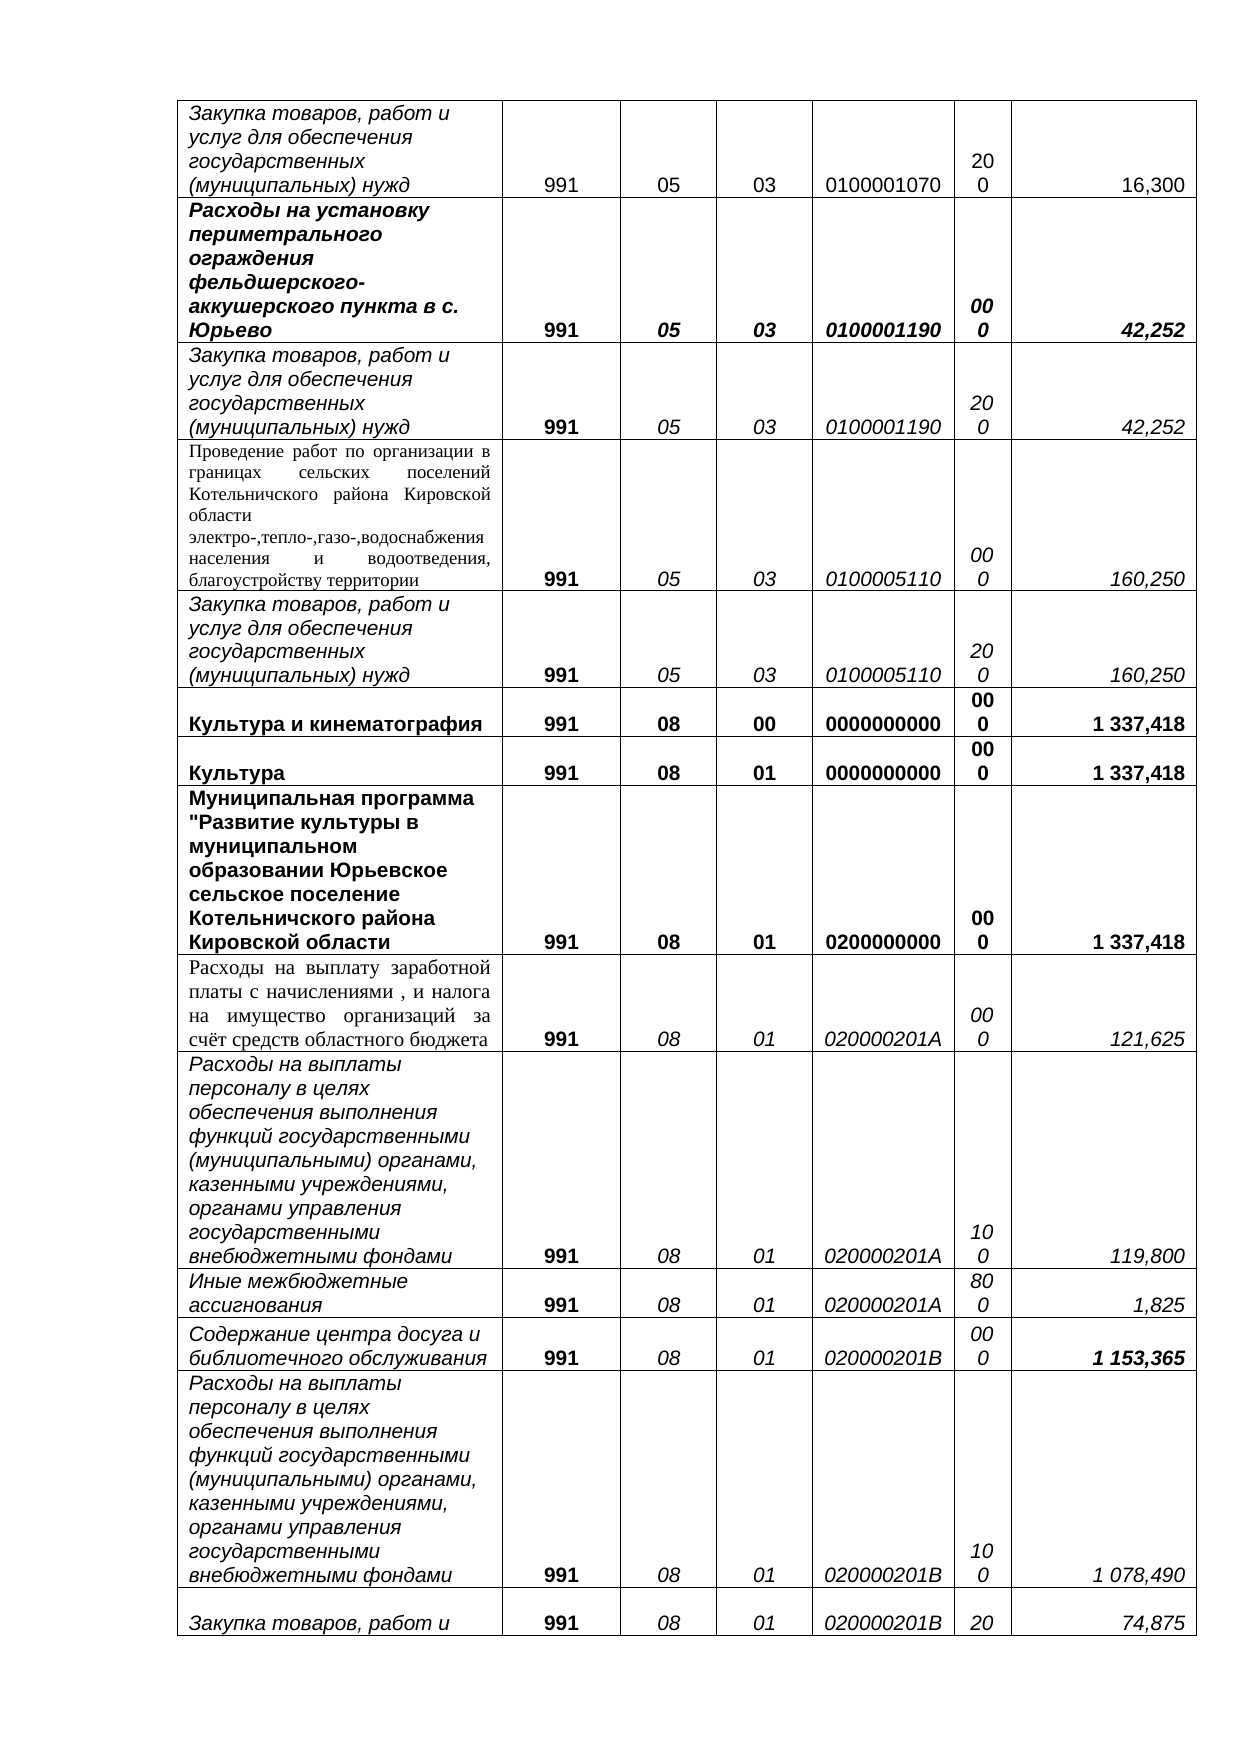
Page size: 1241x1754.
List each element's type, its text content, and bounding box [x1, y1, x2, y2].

table_cell 800 [955, 1269, 1011, 1317]
table_cell 00 [717, 688, 812, 736]
table_cell 991 [503, 591, 620, 687]
table_cell 74,875 [1012, 1588, 1196, 1635]
table_cell 05 [621, 198, 716, 342]
table_cell 05 [621, 591, 716, 687]
table_cell Культура и кинематография [178, 688, 502, 736]
table_cell 991 [503, 198, 620, 342]
table_cell 200 [955, 343, 1011, 438]
table_cell 100 [955, 1052, 1011, 1268]
table_cell 0100001070 [813, 101, 954, 197]
table_cell 020000201В [813, 1371, 954, 1587]
table_cell 1,825 [1012, 1269, 1196, 1317]
table_cell 03 [717, 101, 812, 197]
table_cell 000 [955, 1318, 1011, 1370]
table_cell 42,252 [1012, 198, 1196, 342]
table_cell 991 [503, 1052, 620, 1268]
table_cell Содержание центра досуга и библиотечного обслуживания [178, 1318, 502, 1370]
table_cell 991 [503, 1318, 620, 1370]
table_cell 991 [503, 955, 620, 1051]
table_cell 03 [717, 440, 812, 590]
table_cell 08 [621, 1371, 716, 1587]
table_cell 0100005110 [813, 591, 954, 687]
table_cell 991 [503, 343, 620, 438]
table_cell 991 [503, 786, 620, 954]
table_cell 08 [621, 786, 716, 954]
table_cell 991 [503, 1371, 620, 1587]
table_cell 03 [717, 343, 812, 438]
table_cell Муниципальная программа "Развитие культуры в муниципальном образовании Юрьевское сельское поселение Котельничского района Кировской области [178, 786, 502, 954]
table_cell 01 [717, 1318, 812, 1370]
table_cell 01 [717, 1371, 812, 1587]
table_cell 08 [621, 1318, 716, 1370]
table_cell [178, 101, 502, 197]
table_cell 000 [955, 955, 1011, 1051]
table_cell 121,625 [1012, 955, 1196, 1051]
table_cell 0100001190 [813, 343, 954, 438]
table_cell 01 [717, 1588, 812, 1635]
table_cell 16,300 [1012, 101, 1196, 197]
table_cell 05 [621, 343, 716, 438]
table_cell 991 [503, 101, 620, 197]
table_cell 0200000000 [813, 786, 954, 954]
table_cell 01 [717, 1269, 812, 1317]
table_cell 05 [621, 101, 716, 197]
table_cell 1 337,418 [1012, 737, 1196, 785]
table_cell 160,250 [1012, 591, 1196, 687]
table_cell Закупка товаров, работ и услуг для обеспечения государственных (муниципальных) нужд [178, 343, 502, 438]
table_cell 42,252 [1012, 343, 1196, 438]
table_cell 1 153,365 [1012, 1318, 1196, 1370]
table_cell 03 [717, 591, 812, 687]
table_cell 05 [621, 440, 716, 590]
table_cell Культура [178, 737, 502, 785]
table_cell 119,800 [1012, 1052, 1196, 1268]
table_cell 08 [621, 737, 716, 785]
table_cell 000 [955, 688, 1011, 736]
table_cell 000 [955, 440, 1011, 590]
table_cell 000 [955, 737, 1011, 785]
table_cell 01 [717, 1052, 812, 1268]
table_cell 01 [717, 955, 812, 1051]
table_cell 020000201В [813, 1318, 954, 1370]
table_cell Расходы на выплаты персоналу в целях обеспечения выполнения функций государственными (муниципальными) органами, казенными учреждениями, органами управления государственными внебюджетными фондами [178, 1371, 502, 1587]
table_cell 000 [955, 786, 1011, 954]
table_cell 1 337,418 [1012, 786, 1196, 954]
table_cell 160,250 [1012, 440, 1196, 590]
table_cell 991 [503, 1269, 620, 1317]
table_cell 991 [503, 737, 620, 785]
table_cell 020000201А [813, 955, 954, 1051]
table_cell 08 [621, 688, 716, 736]
table_cell Расходы на установку периметрального ограждения фельдшерского-аккушерского пункта в с. Юрьево [178, 198, 502, 342]
table_cell Расходы на выплаты персоналу в целях обеспечения выполнения функций государственными (муниципальными) органами, казенными учреждениями, органами управления государственными внебюджетными фондами [178, 1052, 502, 1268]
table_cell 100 [955, 1371, 1011, 1587]
table_cell Иные межбюджетные ассигнования [178, 1269, 502, 1317]
table_cell 200 [955, 1588, 1011, 1635]
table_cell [178, 1588, 502, 1635]
table_cell 08 [621, 1588, 716, 1635]
table_cell 08 [621, 1269, 716, 1317]
table_cell 1 337,418 [1012, 688, 1196, 736]
table_cell 020000201В [813, 1588, 954, 1635]
table_cell 08 [621, 955, 716, 1051]
table_cell Проведение работ по организации в границах сельских поселений Котельничского района Кировской области электро-,тепло-,газо-,водоснабжения населения и водоотведения, благоустройству территории [178, 440, 502, 590]
table_cell 0000000000 [813, 737, 954, 785]
table_cell 991 [503, 440, 620, 590]
table_cell 01 [717, 786, 812, 954]
table_cell 0000000000 [813, 688, 954, 736]
table_cell 991 [503, 688, 620, 736]
table_cell Закупка товаров, работ и услуг для обеспечения государственных (муниципальных) нужд [178, 591, 502, 687]
table_cell 020000201А [813, 1052, 954, 1268]
table_cell 08 [621, 1052, 716, 1268]
table_cell 03 [717, 198, 812, 342]
table_cell 200 [955, 591, 1011, 687]
table_cell 0100001190 [813, 198, 954, 342]
table_cell 000 [955, 198, 1011, 342]
table_cell 01 [717, 737, 812, 785]
table_cell 020000201А [813, 1269, 954, 1317]
table_cell 200 [955, 101, 1011, 197]
table_cell 1 078,490 [1012, 1371, 1196, 1587]
table_cell 0100005110 [813, 440, 954, 590]
table_cell Расходы на выплату заработной платы с начислениями , и налога на имущество организаций за счёт средств областного бюджета [178, 955, 502, 1051]
table_cell 991 [503, 1588, 620, 1635]
